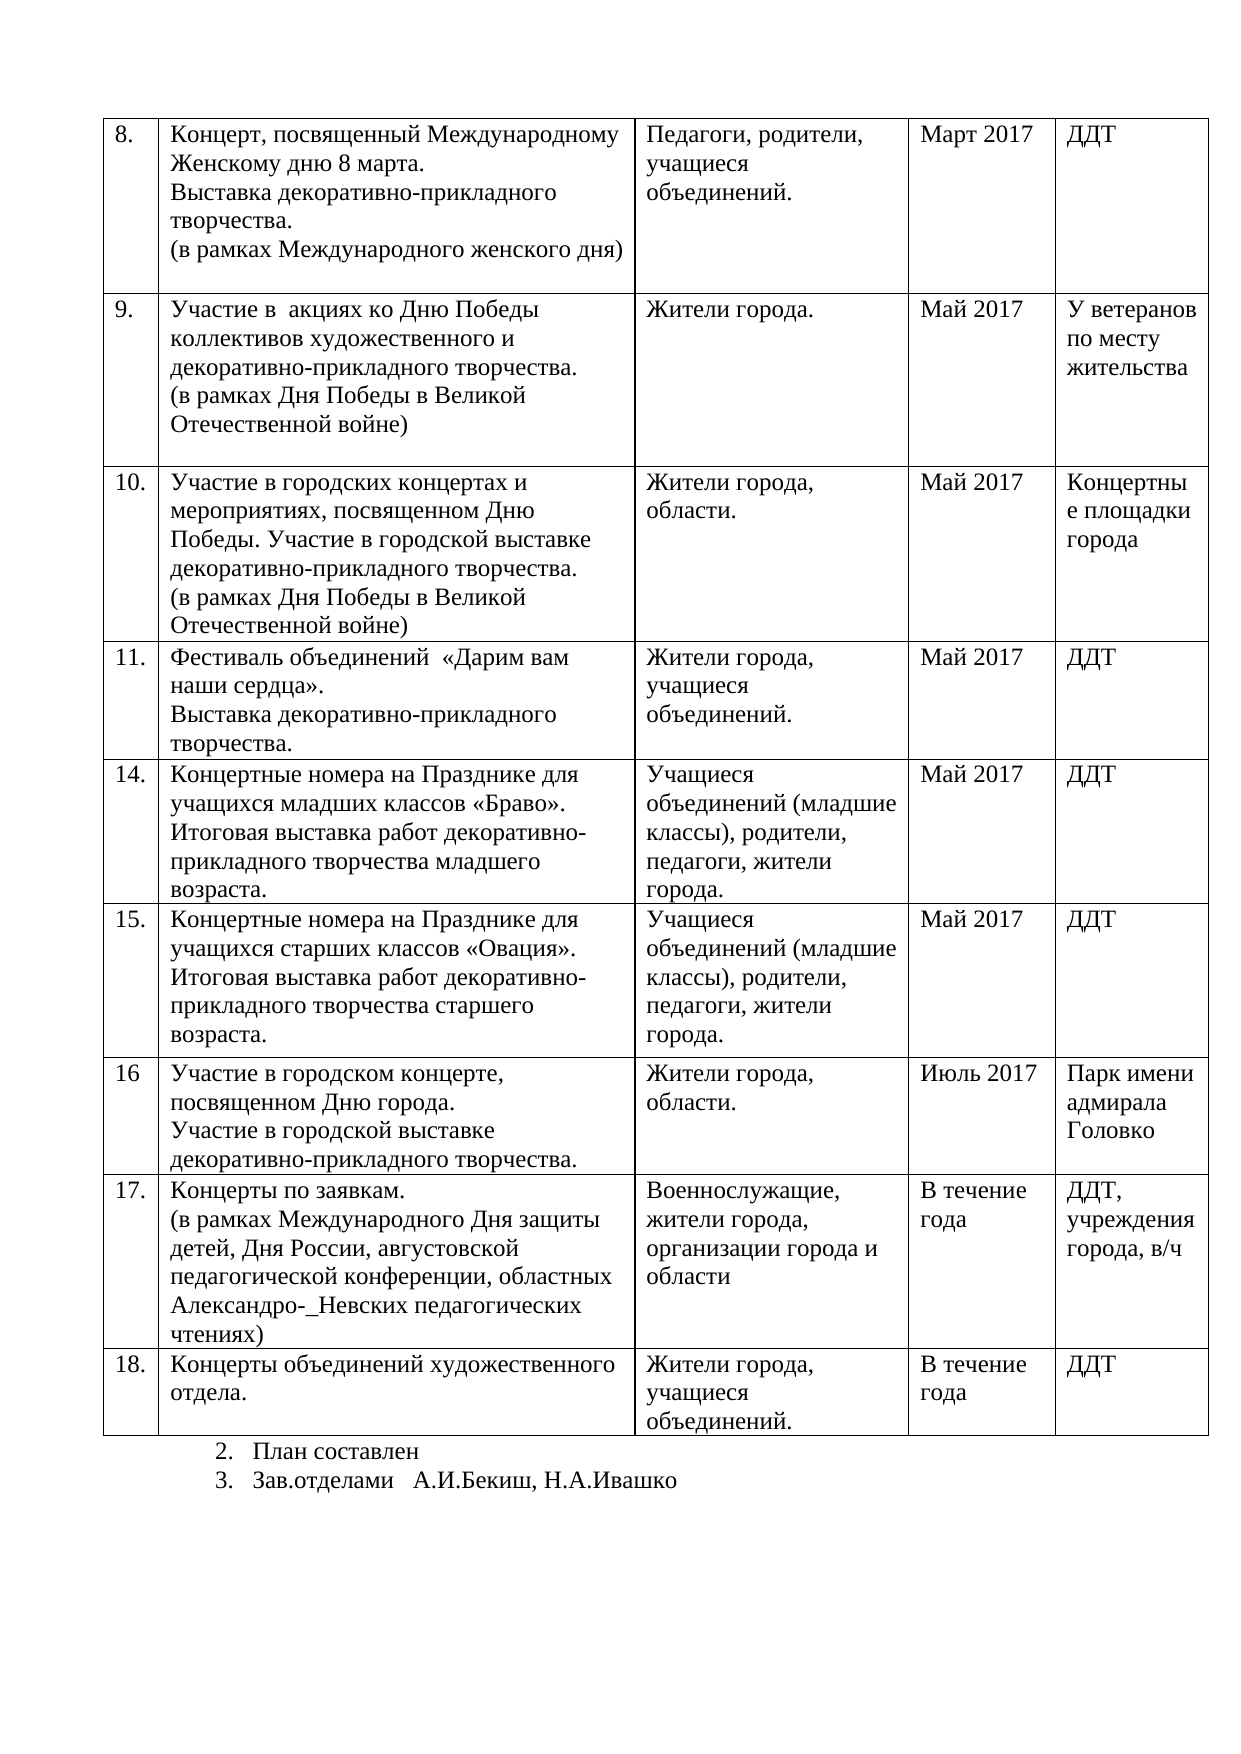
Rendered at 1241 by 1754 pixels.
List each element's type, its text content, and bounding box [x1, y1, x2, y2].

table_cell ДДТ, учреждения города, в/ч [1056, 1175, 1208, 1348]
table_cell ДДТ [1056, 642, 1208, 758]
table_cell Военнослужащие, жители города, организации города и области [636, 1175, 908, 1348]
table_cell ДДТ [1056, 760, 1208, 903]
table_cell Май 2017 [909, 760, 1055, 903]
table_cell В течение года [909, 1349, 1055, 1435]
table_cell Педагоги, родители, учащиеся объединений. [636, 119, 908, 293]
list Зав.отделами А.И.Бекиш, Н.А.Ивашко [215, 1465, 1152, 1493]
table_cell ДДТ [1056, 1349, 1208, 1435]
table_cell Учащиеся объединений (младшие классы), родители, педагоги, жители города. [636, 904, 908, 1057]
table_cell 15. [104, 904, 158, 1057]
table_cell Концерты объединений художественного отдела. [159, 1349, 634, 1435]
table_cell Март 2017 [909, 119, 1055, 293]
table_cell Концертные номера на Празднике для учащихся младших классов «Браво». Итоговая выставка работ декоративно-прикладного творчества младшего возраста. [159, 760, 634, 903]
table_cell Концерты по заявкам. (в рамках Международного Дня защиты детей, Дня России, августовской педагогической конференции, областных Александро-_Невских педагогических чтениях) [159, 1175, 634, 1348]
table_cell Концерт, посвященный Международному Женскому дню 8 марта. Выставка декоративно-прикладного творчества. (в рамках Международного женского дня) [159, 119, 634, 293]
table_cell Май 2017 [909, 904, 1055, 1057]
table_cell 11. [104, 642, 158, 758]
table_cell Концертные номера на Празднике для учащихся старших классов «Овация». Итоговая выставка работ декоративно-прикладного творчества старшего возраста. [159, 904, 634, 1057]
table_cell Участие в городских концертах и мероприятиях, посвященном Дню Победы. Участие в городской выставке декоративно-прикладного творчества. (в рамках Дня Победы в Великой Отечественной войне) [159, 467, 634, 641]
table_cell Жители города, области. [636, 1058, 908, 1174]
table_cell Май 2017 [909, 294, 1055, 466]
table_cell Участие в городском концерте, посвященном Дню города. Участие в городской выставке декоративно-прикладного творчества. [159, 1058, 634, 1174]
table_cell 10. [104, 467, 158, 641]
table_cell 9. [104, 294, 158, 466]
table_cell Май 2017 [909, 642, 1055, 758]
table_cell Жители города, учащиеся объединений. [636, 642, 908, 758]
table_cell ДДТ [1056, 119, 1208, 293]
table_cell ДДТ [1056, 904, 1208, 1057]
table_cell Жители города. [636, 294, 908, 466]
table_cell 18. [104, 1349, 158, 1435]
table_cell Июль 2017 [909, 1058, 1055, 1174]
table_cell Парк имени адмирала Головко [1056, 1058, 1208, 1174]
table_cell В течение года [909, 1175, 1055, 1348]
table_cell Жители города, учащиеся объединений. [636, 1349, 908, 1435]
table_cell Учащиеся объединений (младшие классы), родители, педагоги, жители города. [636, 760, 908, 903]
table_cell 8. [104, 119, 158, 293]
table_cell Май 2017 [909, 467, 1055, 641]
table_cell Жители города, области. [636, 467, 908, 641]
table_cell У ветеранов по месту жительства [1056, 294, 1208, 466]
table_cell 17. [104, 1175, 158, 1348]
table_cell Фестиваль объединений «Дарим вам наши сердца». Выставка декоративно-прикладного творчества. [159, 642, 634, 758]
table_cell Участие в акциях ко Дню Победы коллективов художественного и декоративно-прикладного творчества. (в рамках Дня Победы в Великой Отечественной войне) [159, 294, 634, 466]
table_cell 16 [104, 1058, 158, 1174]
table_cell Концертные площадки города [1056, 467, 1208, 641]
table_cell 14. [104, 760, 158, 903]
list План составлен [215, 1436, 1152, 1465]
